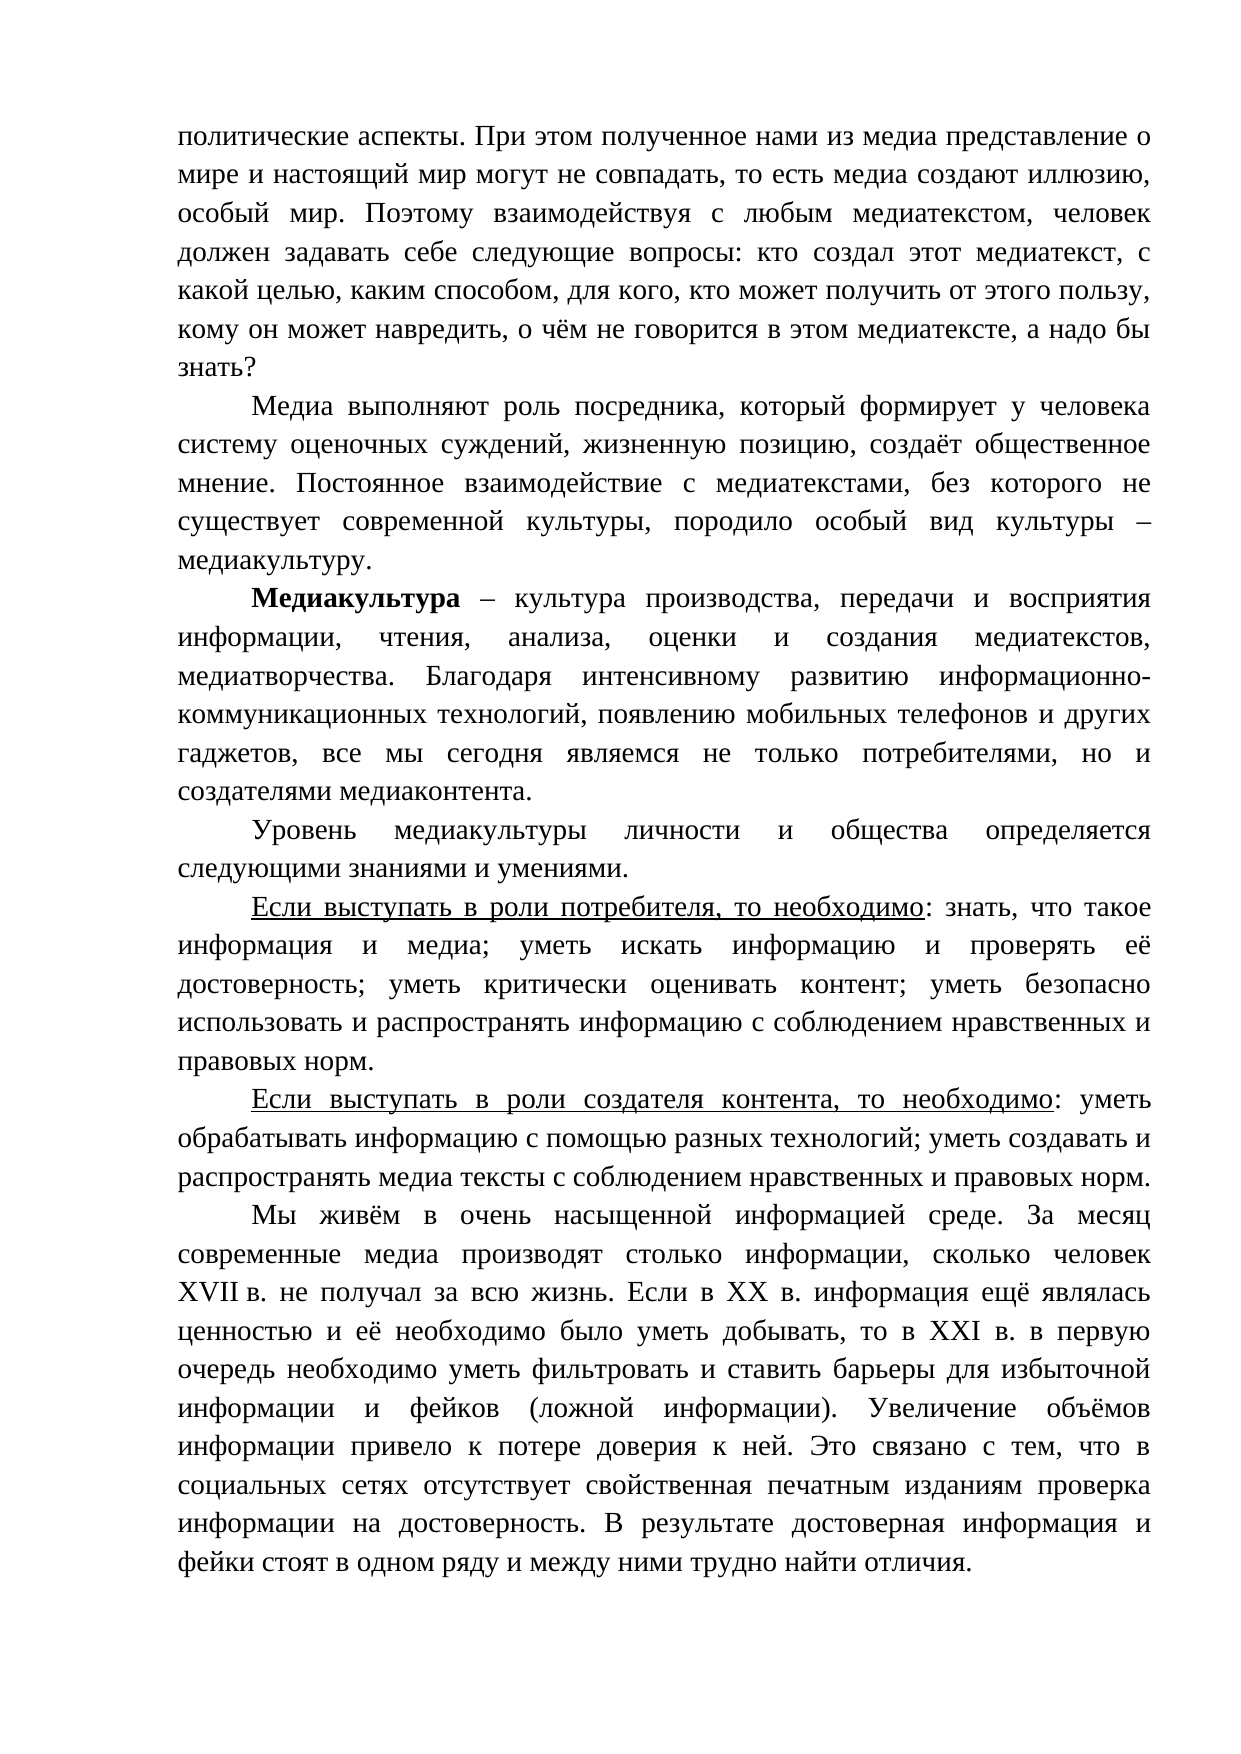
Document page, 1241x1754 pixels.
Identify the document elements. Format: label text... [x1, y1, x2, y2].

text Медиакультура – культура производства, передачи и восприятия информации, чтения, анализа, оценки и создания медиатекстов, медиатворчества. Благодаря интенсивному развитию информационно-коммуникационных технологий, появлению мобильных телефонов и других гаджетов, все мы сегодня являемся не только потребителями, но и создателями медиаконтента. [177, 581, 1152, 807]
text Медиа выполняют роль посредника, который формирует у человека систему оценочных суждений, жизненную позицию, создаёт общественное мнение. Постоянное взаимодействие с медиатекстами, без которого не существует современной культуры, породило особый вид культуры – медиакультуру. [177, 388, 1152, 576]
text Мы живём в очень насыщенной информацией среде. За месяц современные медиа производят столько информации, сколько человек XVII в. не получал за всю жизнь. Если в XX в. информация ещё являлась ценностью и её необходимо было уметь добывать, то в XXI в. в первую очередь необходимо уметь фильтровать и ставить барьеры для избыточной информации и фейков (ложной информации). Увеличение объёмов информации привело к потере доверия к ней. Это связано с тем, что в социальных сетях отсутствует свойственная печатным изданиям проверка информации на достоверность. В результате достоверная информация и фейки стоят в одном ряду и между ними трудно найти отличия. [177, 1197, 1152, 1578]
text Если выступать в роли потребителя, то необходимо: знать, что такое информация и медиа; уметь искать информацию и проверять её достоверность; уметь критически оценивать контент; уметь безопасно использовать и распространять информацию с соблюдением нравственных и правовых норм. [177, 889, 1152, 1077]
text Уровень медиакультуры личности и общества определяется следующими знаниями и умениями. [177, 812, 1152, 884]
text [177, 118, 1152, 383]
text Если выступать в роли создателя контента, то необходимо: уметь обрабатывать информацию с помощью разных технологий; уметь создавать и распространять медиа тексты с соблюдением нравственных и правовых норм. [177, 1082, 1152, 1192]
